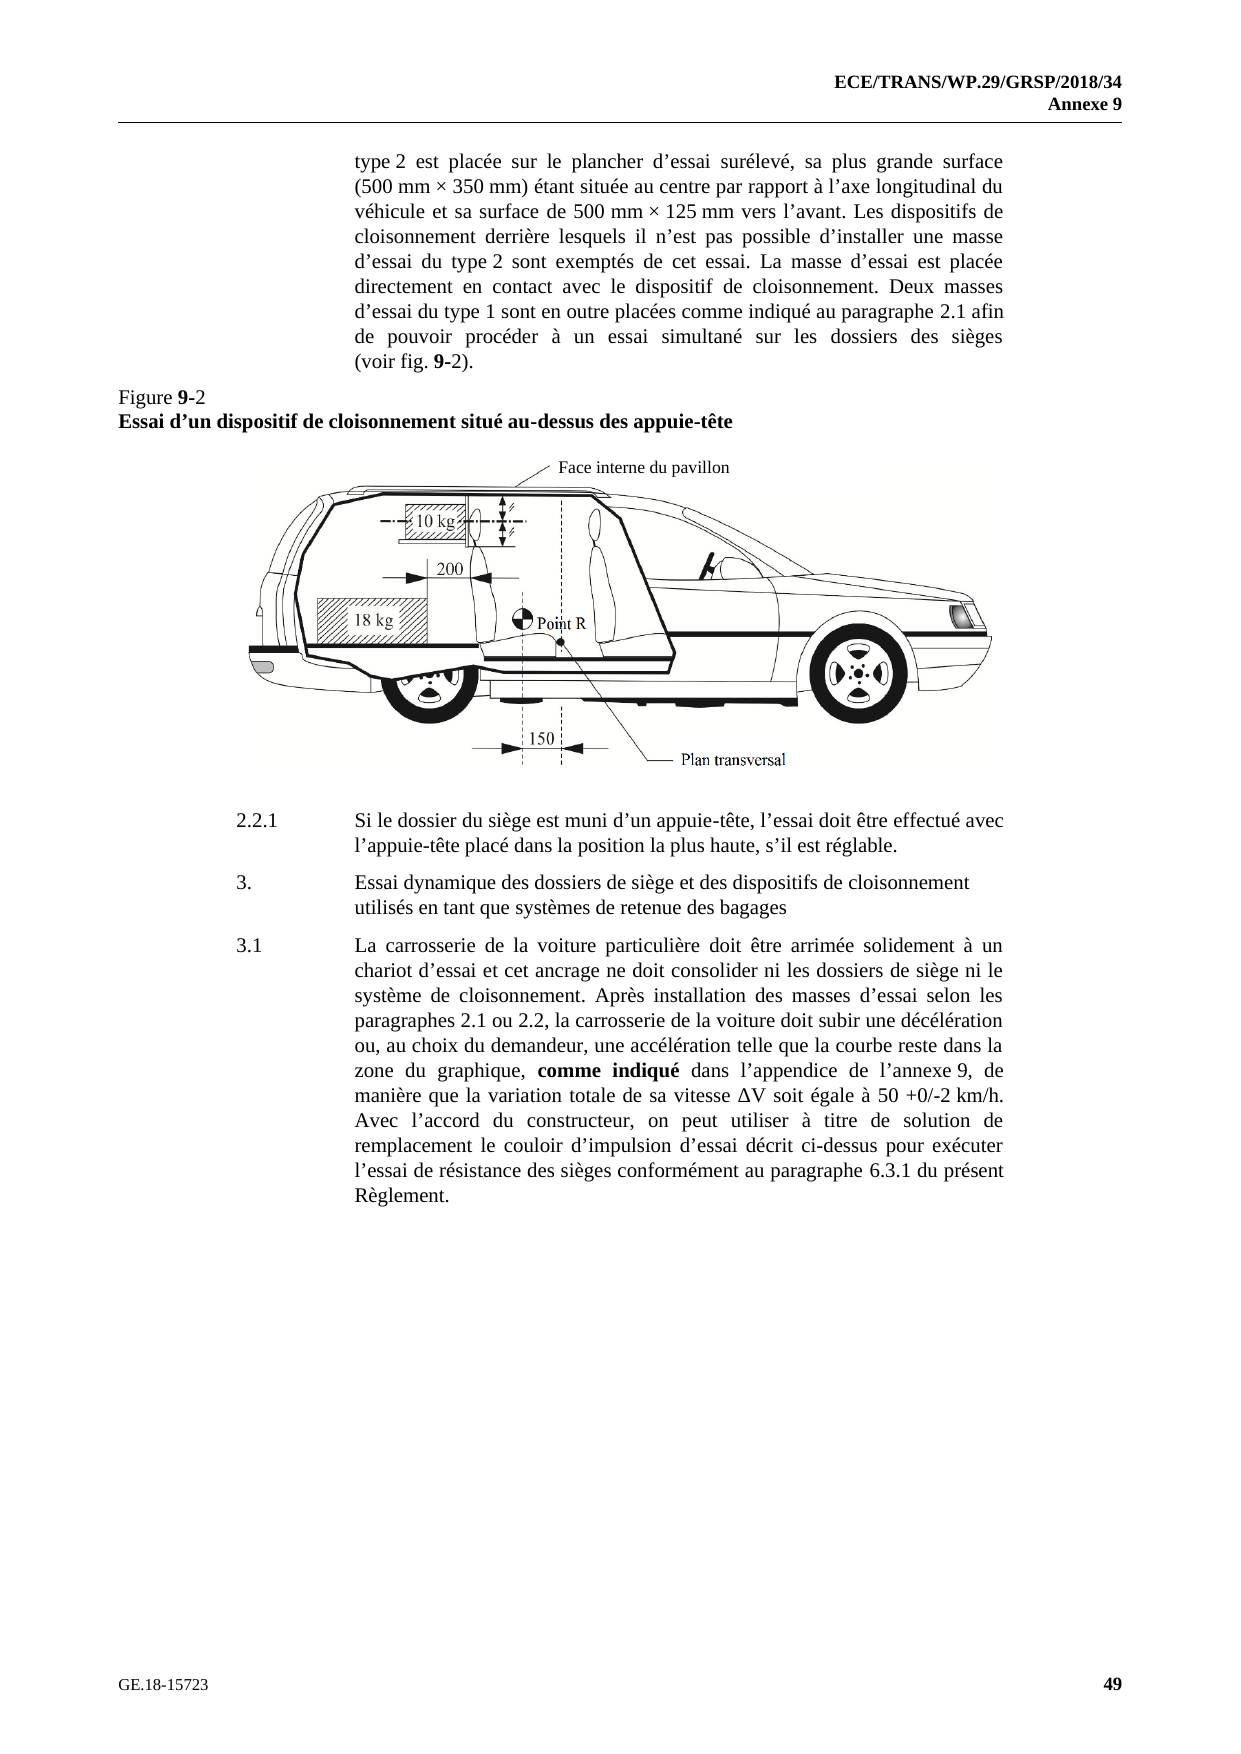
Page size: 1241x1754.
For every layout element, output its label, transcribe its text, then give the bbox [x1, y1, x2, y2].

text 3.1 La carrosserie de la voiture particulière doit être arrimée solidement à un chariot d’essai et cet ancrage ne doit consolider ni les dossiers de siège ni le système de cloisonnement. Après installation des masses d’essai selon les paragraphes 2.1 ou 2.2, la carrosserie de la voiture doit subir une décélération ou, au choix du demandeur, une accélération telle que la courbe reste dans la zone du graphique, comme indiqué dans l’appendice de l’annexe 9, de manière que la variation totale de sa vitesse ΔV soit égale à 50 +0/-2 km/h. Avec l’accord du constructeur, on peut utiliser à titre de solution de remplacement le couloir d’impulsion d’essai décrit ci-dessus pour exécuter l’essai de résistance des sièges conformément au paragraphe 6.3.1 du présent Règlement. [236, 932, 1004, 1207]
text 3. Essai dynamique des dossiers de siège et des dispositifs de cloisonnement utilisés en tant que systèmes de retenue des bagages [236, 869, 1004, 919]
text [354, 148, 1004, 373]
picture [236, 445, 1004, 782]
subtitle Figure 9-2 Essai d’un dispositif de cloisonnement situé au-dessus des appuie-tête [118, 385, 1122, 433]
text 2.2.1 Si le dossier du siège est muni d’un appuie-tête, l’essai doit être effectué avec l’appuie-tête placé dans la position la plus haute, s’il est réglable. [236, 807, 1004, 857]
